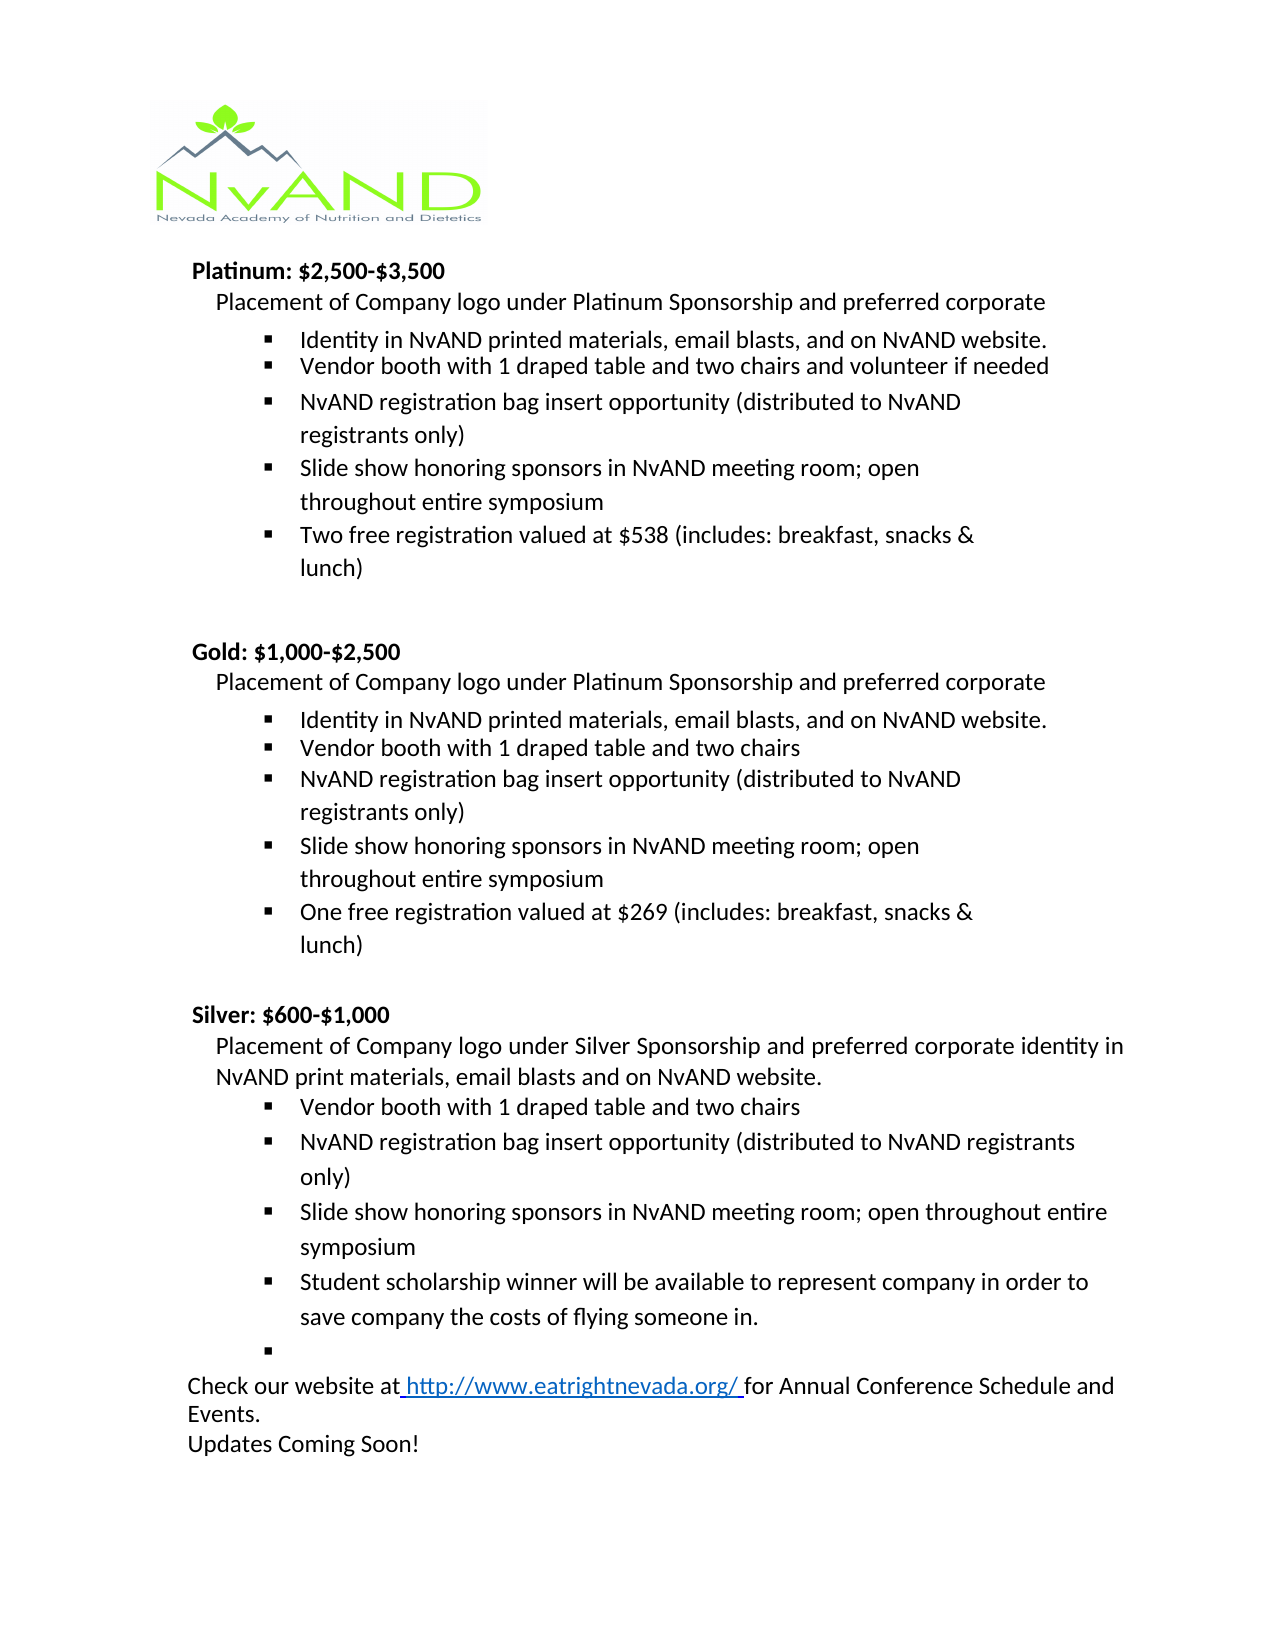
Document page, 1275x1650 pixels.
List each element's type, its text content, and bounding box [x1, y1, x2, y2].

list Identity in NvAND printed materials, email blasts, and on NvAND website. [262, 704, 1125, 734]
list Two free registration valued at $538 (includes: breakfast, snacks & lunch) [262, 519, 1021, 583]
text Gold: $1,000-$2,500 [192, 636, 1125, 666]
text Silver: $600-$1,000 [192, 999, 1125, 1030]
list Vendor booth with 1 draped table and two chairs and volunteer if needed [262, 354, 1125, 379]
list One free registration valued at $269 (includes: breakfast, snacks & lunch) [262, 896, 1021, 960]
list Slide show honoring sponsors in NvAND meeting room; open throughout entire symposium [262, 830, 1021, 893]
list Slide show honoring sponsors in NvAND meeting room; open throughout entire symposium [262, 452, 1021, 516]
text Placement of Company logo under Platinum Sponsorship and preferred corporate [216, 666, 1125, 696]
text Placement of Company logo under Platinum Sponsorship and preferred corporate [216, 286, 1125, 316]
text Platinum: $2,500-$3,500 [192, 255, 1125, 286]
list NvAND registration bag insert opportunity (distributed to NvAND registrants only) [262, 386, 1021, 450]
picture [150, 100, 488, 225]
text Placement of Company logo under Silver Sponsorship and preferred corporate identity in NvAND print materials, email blasts and on NvAND website. [216, 1030, 1125, 1091]
list Identity in NvAND printed materials, email blasts, and on NvAND website. [262, 324, 1125, 354]
list Vendor booth with 1 draped table and two chairs [262, 734, 837, 762]
list NvAND registration bag insert opportunity (distributed to NvAND registrants only) [262, 1126, 1125, 1192]
text Check our website at http://www.eatrightnevada.org/ for Annual Conference Schedule and Events. [187, 1371, 1172, 1429]
list NvAND registration bag insert opportunity (distributed to NvAND registrants only) [262, 763, 1021, 827]
list Vendor booth with 1 draped table and two chairs [262, 1091, 1125, 1122]
list Student scholarship winner will be available to represent company in order to save company the costs of flying someone in. [262, 1266, 1125, 1332]
list Slide show honoring sponsors in NvAND meeting room; open throughout entire symposium [262, 1196, 1125, 1262]
text Updates Coming Soon! [187, 1429, 1172, 1458]
